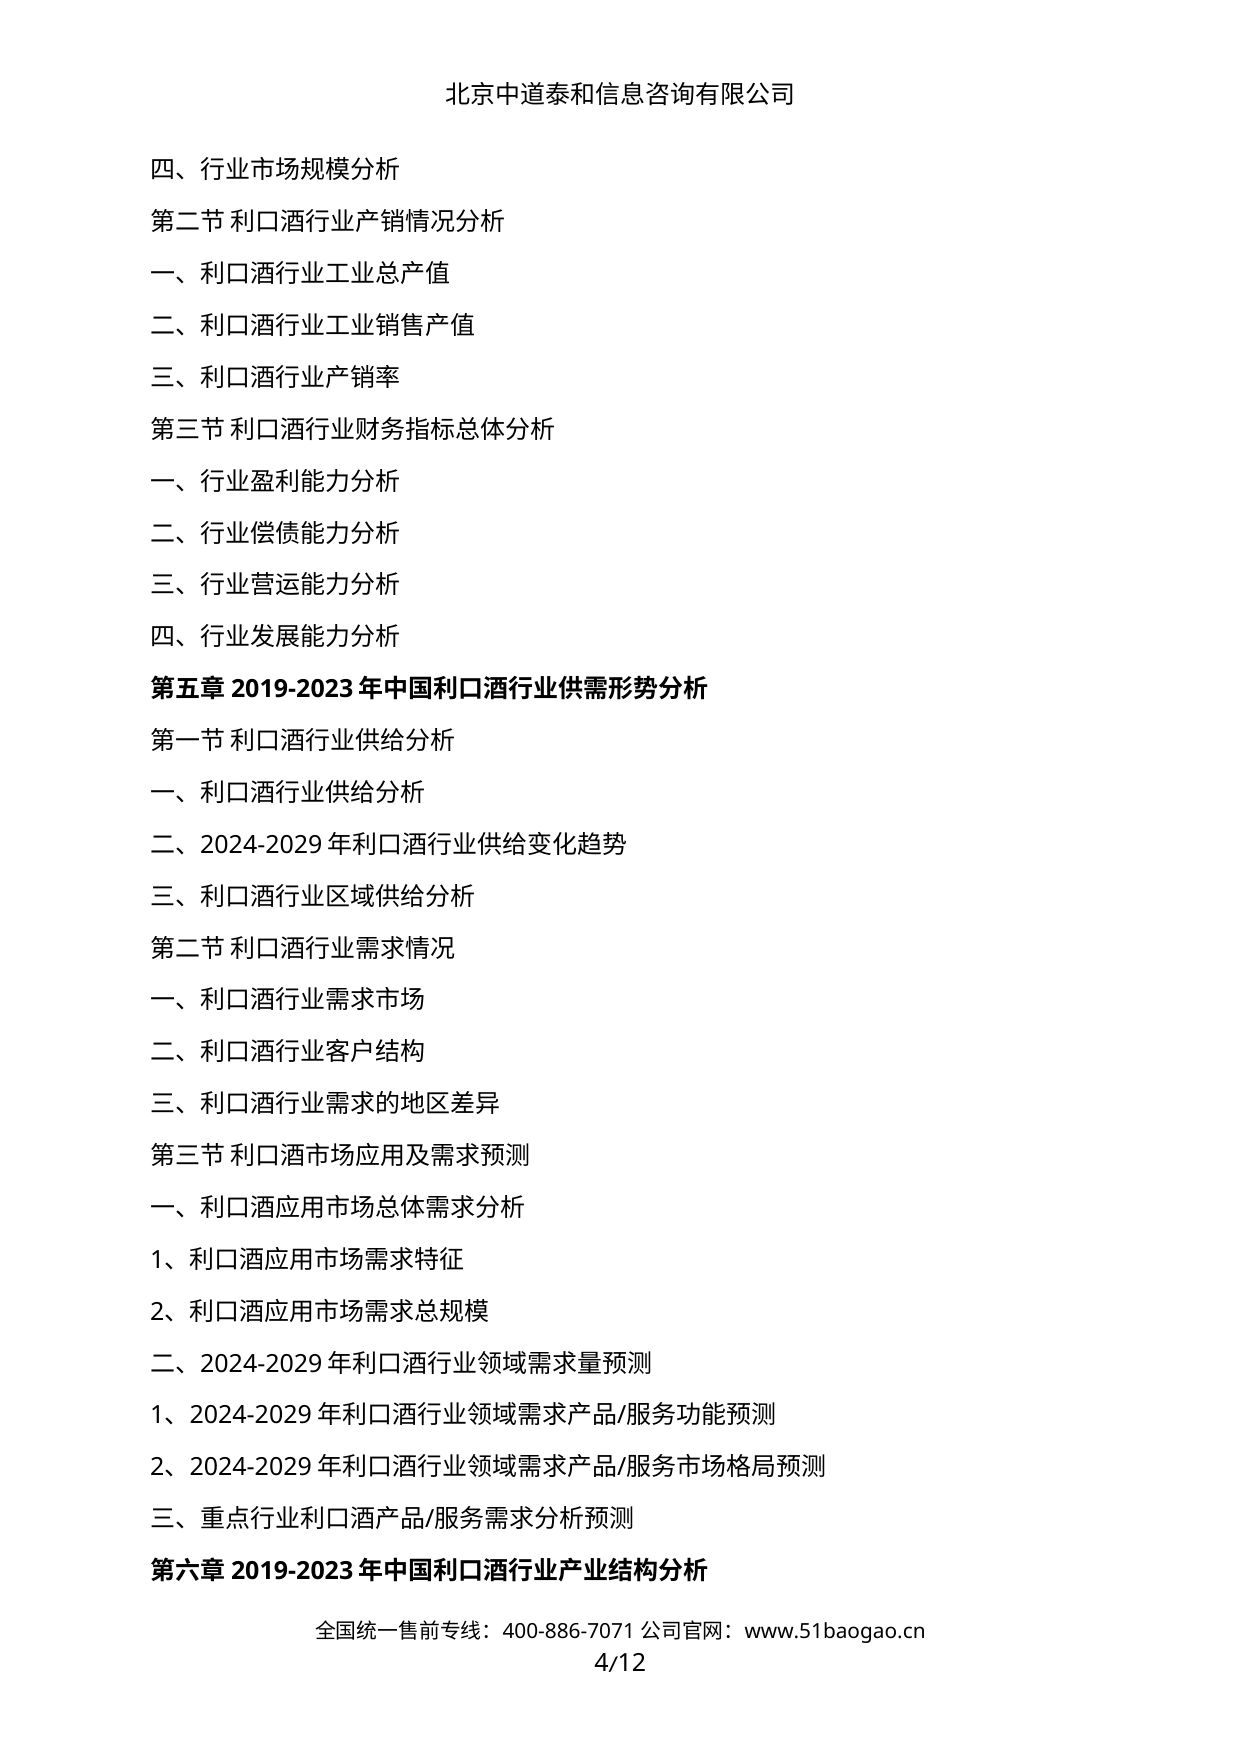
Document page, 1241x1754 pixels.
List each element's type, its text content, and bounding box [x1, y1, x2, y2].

text 三、重点行业利口酒产品/服务需求分析预测 [150, 1499, 1090, 1535]
text 2、2024-2029年利口酒行业领域需求产品/服务市场格局预测 [150, 1447, 1090, 1483]
text 一、利口酒应用市场总体需求分析 [150, 1187, 1090, 1224]
text 2、利口酒应用市场需求总规模 [150, 1291, 1090, 1327]
text 三、利口酒行业区域供给分析 [150, 876, 1090, 912]
text 第一节 利口酒行业供给分析 [150, 721, 1090, 757]
text 二、2024-2029年利口酒行业领域需求量预测 [150, 1343, 1090, 1379]
text 一、行业盈利能力分析 [150, 461, 1090, 497]
text 一、利口酒行业工业总产值 [150, 254, 1090, 290]
text 第二节 利口酒行业需求情况 [150, 928, 1090, 964]
text 第六章 2019-2023年中国利口酒行业产业结构分析 [150, 1551, 1090, 1587]
text 第三节 利口酒市场应用及需求预测 [150, 1136, 1090, 1172]
text 第五章 2019-2023年中国利口酒行业供需形势分析 [150, 669, 1090, 705]
text 二、2024-2029年利口酒行业供给变化趋势 [150, 824, 1090, 861]
text 二、利口酒行业工业销售产值 [150, 306, 1090, 342]
text 1、2024-2029年利口酒行业领域需求产品/服务功能预测 [150, 1395, 1090, 1431]
text 四、行业市场规模分析 [150, 150, 1090, 186]
text 1、利口酒应用市场需求特征 [150, 1239, 1090, 1276]
text 三、行业营运能力分析 [150, 565, 1090, 601]
text 第二节 利口酒行业产销情况分析 [150, 202, 1090, 238]
text 二、行业偿债能力分析 [150, 513, 1090, 549]
text 四、行业发展能力分析 [150, 617, 1090, 653]
text 第三节 利口酒行业财务指标总体分析 [150, 409, 1090, 446]
text 二、利口酒行业客户结构 [150, 1032, 1090, 1068]
text 一、利口酒行业供给分析 [150, 772, 1090, 809]
text 一、利口酒行业需求市场 [150, 980, 1090, 1016]
text 三、利口酒行业需求的地区差异 [150, 1084, 1090, 1120]
text 三、利口酒行业产销率 [150, 357, 1090, 394]
